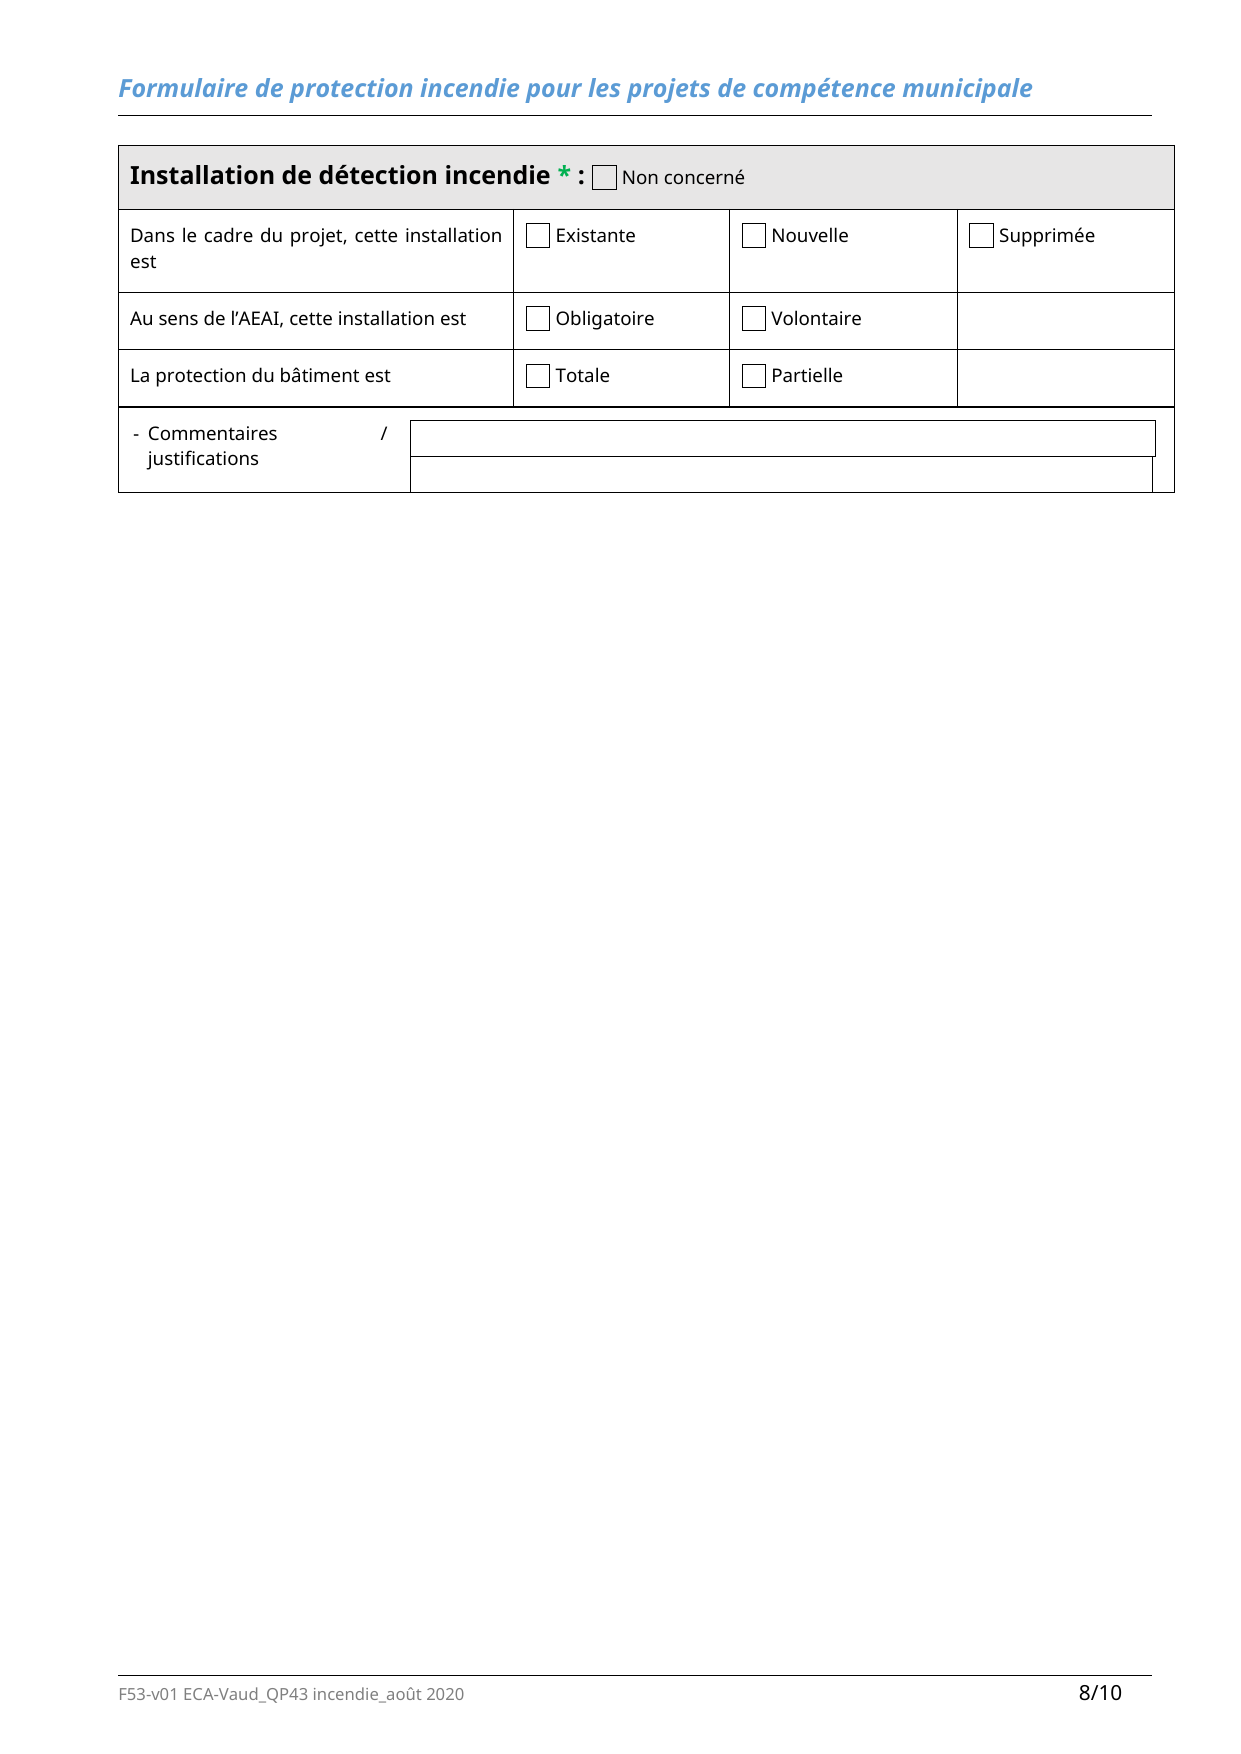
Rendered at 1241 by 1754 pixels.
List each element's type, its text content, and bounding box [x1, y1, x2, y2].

table_cell [958, 293, 1174, 349]
table_cell Supprimée [958, 210, 1174, 292]
table_cell Totale [514, 350, 729, 406]
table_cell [119, 210, 513, 292]
table_cell Nouvelle [730, 210, 957, 292]
table_cell Partielle [730, 350, 957, 406]
table_cell Commentaires / justifications [119, 408, 399, 492]
table_cell Volontaire [730, 293, 957, 349]
table_cell Existante [514, 210, 729, 292]
table_cell Obligatoire [514, 293, 729, 349]
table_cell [119, 293, 513, 349]
table_header Installation de détection incendie * : Non concerné [119, 146, 1174, 209]
table_cell [958, 350, 1174, 406]
table_cell [399, 408, 1174, 492]
table_cell La protection du bâtiment est [119, 350, 513, 406]
